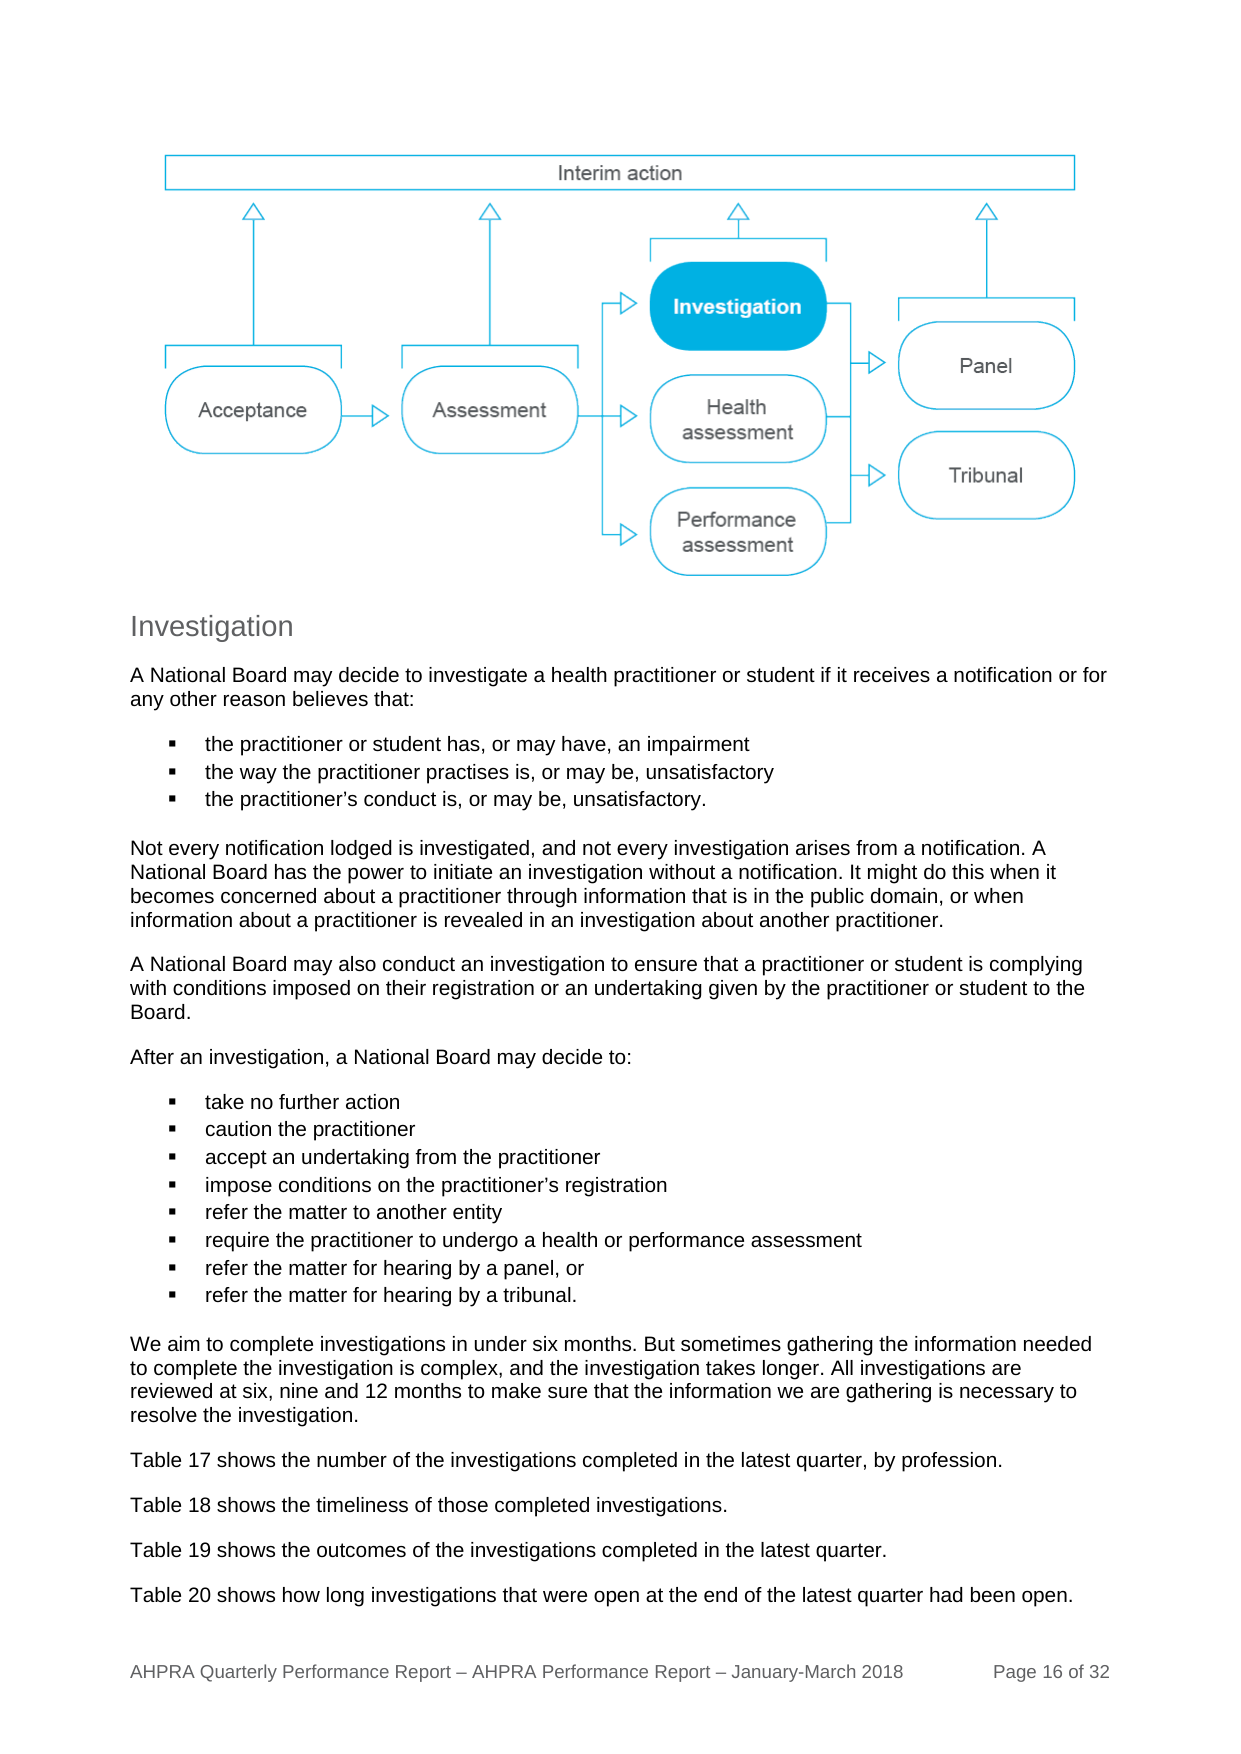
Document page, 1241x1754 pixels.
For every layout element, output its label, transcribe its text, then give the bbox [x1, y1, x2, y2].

list the practitioner’s conduct is, or may be, unsatisfactory. [167, 787, 1110, 811]
list refer the matter for hearing by a panel, or [167, 1255, 1110, 1279]
list refer the matter to another entity [167, 1200, 1110, 1224]
picture [153, 143, 1087, 588]
text Table 18 shows the timeliness of those completed investigations. [130, 1493, 1110, 1517]
list require the practitioner to undergo a health or performance assessment [167, 1228, 1110, 1252]
text We aim to complete investigations in under six months. But sometimes gathering the information needed to complete the investigation is complex, and the investigation takes longer. All investigations are reviewed at six, nine and 12 months to make sure that the information we are gathering is necessary to resolve the investigation. [130, 1331, 1110, 1427]
text A National Board may decide to investigate a health practitioner or student if it receives a notification or for any other reason believes that: [130, 663, 1110, 711]
list caution the practitioner [167, 1117, 1110, 1141]
list Investigation [130, 609, 1110, 642]
list take no further action [167, 1090, 1110, 1114]
text A National Board may also conduct an investigation to ensure that a practitioner or student is complying with conditions imposed on their registration or an undertaking given by the practitioner or student to the Board. [130, 952, 1110, 1024]
list the practitioner or student has, or may have, an impairment [167, 732, 1110, 756]
list the way the practitioner practises is, or may be, unsatisfactory [167, 759, 1110, 783]
text After an investigation, a National Board may decide to: [130, 1045, 1110, 1069]
list impose conditions on the practitioner’s registration [167, 1172, 1110, 1197]
text Table 19 shows the outcomes of the investigations completed in the latest quarter. [130, 1538, 1110, 1562]
text Table 17 shows the number of the investigations completed in the latest quarter, by profession. [130, 1448, 1110, 1472]
list refer the matter for hearing by a tribunal. [167, 1283, 1110, 1307]
list accept an undertaking from the practitioner [167, 1145, 1110, 1169]
text Table 20 shows how long investigations that were open at the end of the latest quarter had been open. [130, 1582, 1110, 1606]
text Not every notification lodged is investigated, and not every investigation arises from a notification. A National Board has the power to initiate an investigation without a notification. It might do this when it becomes concerned about a practitioner through information that is in the public domain, or when information about a practitioner is revealed in an investigation about another practitioner. [130, 836, 1110, 931]
